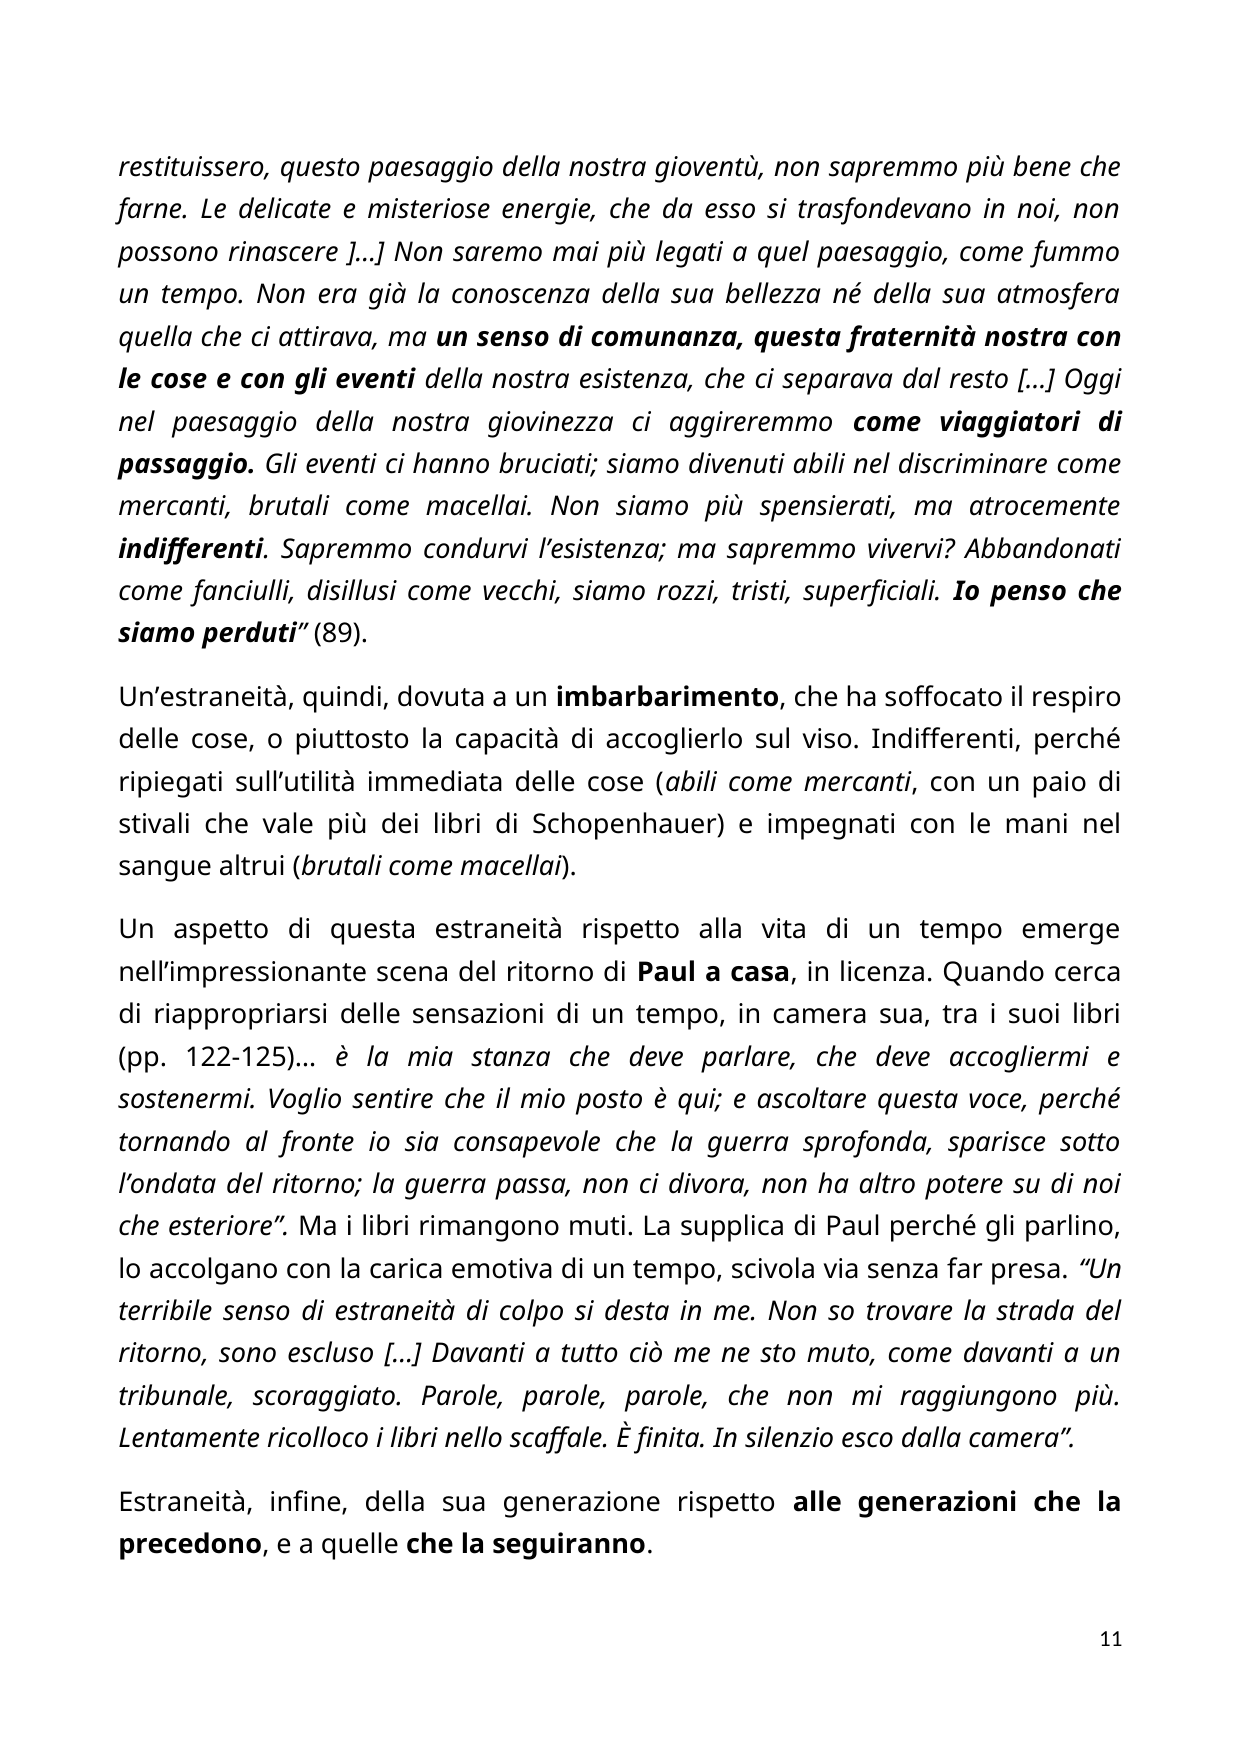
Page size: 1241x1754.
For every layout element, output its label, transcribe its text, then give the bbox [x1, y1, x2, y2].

text Un aspetto di questa estraneità rispetto alla vita di un tempo emerge nell’impressionante scena del ritorno di Paul a casa, in licenza. Quando cerca di riappropriarsi delle sensazioni di un tempo, in camera sua, tra i suoi libri (pp. 122-125)… è la mia stanza che deve parlare, che deve accogliermi e sostenermi. Voglio sentire che il mio posto è qui; e ascoltare questa voce, perché tornando al fronte io sia consapevole che la guerra sprofonda, sparisce sotto l’ondata del ritorno; la guerra passa, non ci divora, non ha altro potere su di noi che esteriore”. Ma i libri rimangono muti. La supplica di Paul perché gli parlino, lo accolgano con la carica emotiva di un tempo, scivola via senza far presa. “Un terribile senso di estraneità di colpo si desta in me. Non so trovare la strada del ritorno, sono escluso […] Davanti a tutto ciò me ne sto muto, come davanti a un tribunale, scoraggiato. Parole, parole, parole, che non mi raggiungono più. Lentamente ricolloco i libri nello scaffale. È finita. In silenzio esco dalla camera”. [118, 910, 1122, 1456]
text Estraneità, infine, della sua generazione rispetto alle generazioni che la precedono, e a quelle che la seguiranno. [118, 1482, 1122, 1561]
text Un’estraneità, quindi, dovuta a un imbarbarimento, che ha soffocato il respiro delle cose, o piuttosto la capacità di accoglierlo sul viso. Indifferenti, perché ripiegati sull’utilità immediata delle cose (abili come mercanti, con un paio di stivali che vale più dei libri di Schopenhauer) e impegnati con le mani nel sangue altrui (brutali come macellai). [118, 677, 1122, 884]
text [118, 148, 1122, 651]
